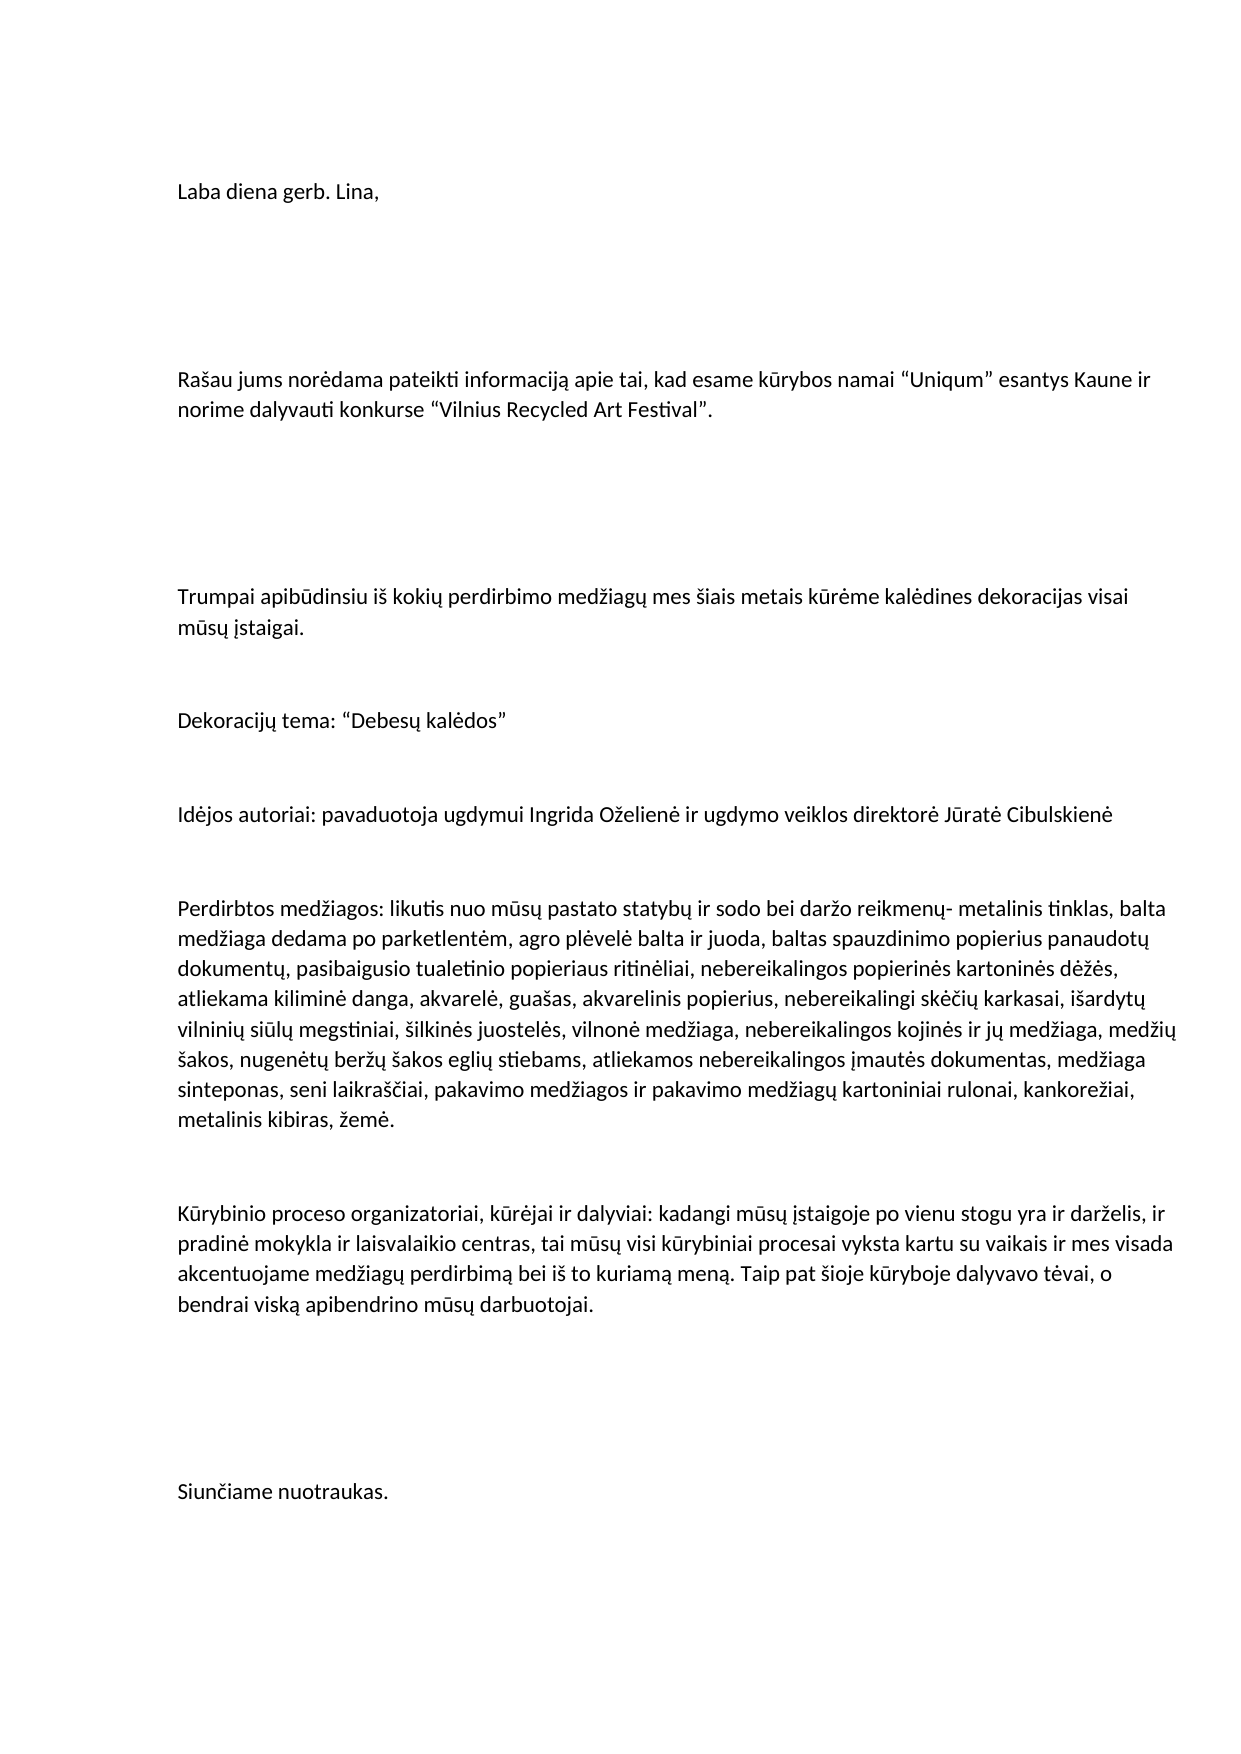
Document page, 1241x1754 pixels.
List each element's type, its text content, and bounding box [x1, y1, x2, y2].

text Idėjos autoriai: pavaduotoja ugdymui Ingrida Oželienė ir ugdymo veiklos direktorė Jūratė Cibulskienė [177, 800, 1181, 828]
text Perdirbtos medžiagos: likutis nuo mūsų pastato statybų ir sodo bei daržo reikmenų- metalinis tinklas, balta medžiaga dedama po parketlentėm, agro plėvelė balta ir juoda, baltas spauzdinimo popierius panaudotų dokumentų, pasibaigusio tualetinio popieriaus ritinėliai, nebereikalingos popierinės kartoninės dėžės, atliekama kiliminė danga, akvarelė, guašas, akvarelinis popierius, nebereikalingi skėčių karkasai, išardytų vilninių siūlų megstiniai, šilkinės juostelės, vilnonė medžiaga, nebereikalingos kojinės ir jų medžiaga, medžių šakos, nugenėtų beržų šakos eglių stiebams, atliekamos nebereikalingos įmautės dokumentas, medžiaga sinteponas, seni laikraščiai, pakavimo medžiagos ir pakavimo medžiagų kartoniniai rulonai, kankorežiai, metalinis kibiras, žemė. [177, 894, 1181, 1133]
text Trumpai apibūdinsiu iš kokių perdirbimo medžiagų mes šiais metais kūrėme kalėdines dekoracijas visai mūsų įstaigai. [177, 582, 1181, 641]
text Dekoracijų tema: “Debesų kalėdos” [177, 706, 1181, 734]
text Kūrybinio proceso organizatoriai, kūrėjai ir dalyviai: kadangi mūsų įstaigoje po vienu stogu yra ir darželis, ir pradinė mokykla ir laisvalaikio centras, tai mūsų visi kūrybiniai procesai vyksta kartu su vaikais ir mes visada akcentuojame medžiagų perdirbimą bei iš to kuriamą meną. Taip pat šioje kūryboje dalyvavo tėvai, o bendrai viską apibendrino mūsų darbuotojai. [177, 1199, 1181, 1318]
text Siunčiame nuotraukas. [177, 1477, 1181, 1505]
text Laba diena gerb. Lina, [177, 177, 1181, 205]
text Rašau jums norėdama pateikti informaciją apie tai, kad esame kūrybos namai “Uniqum” esantys Kaune ir norime dalyvauti konkurse “Vilnius Recycled Art Festival”. [177, 365, 1181, 423]
